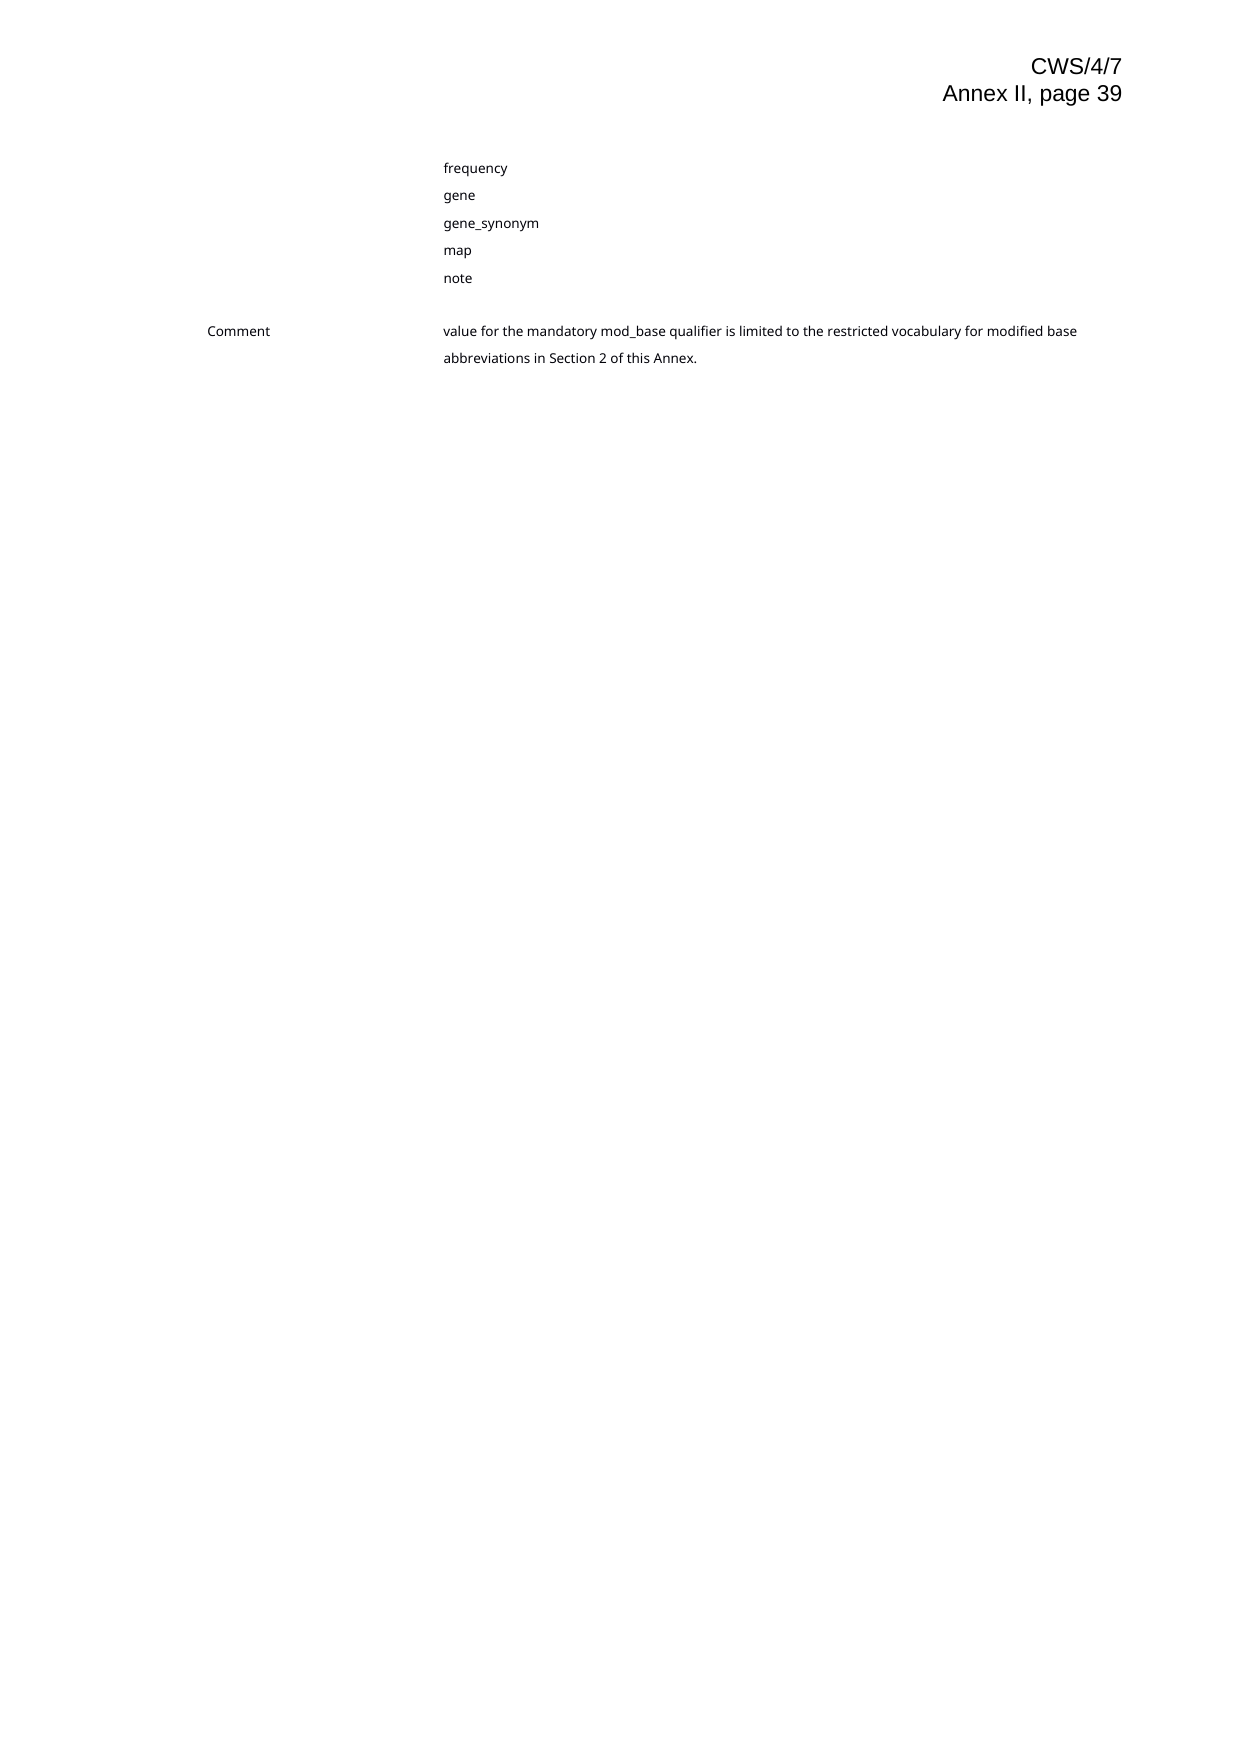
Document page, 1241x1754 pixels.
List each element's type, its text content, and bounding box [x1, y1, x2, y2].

text frequency [443, 158, 1122, 177]
text note [443, 269, 1122, 287]
text Comment value for the mandatory mod_base qualifier is limited to the restricted vocabulary for modified base abbreviations in Section 2 of this Annex. [207, 322, 1122, 368]
text gene [443, 186, 1122, 204]
text map [443, 241, 1122, 260]
text gene_synonym [443, 214, 1122, 232]
